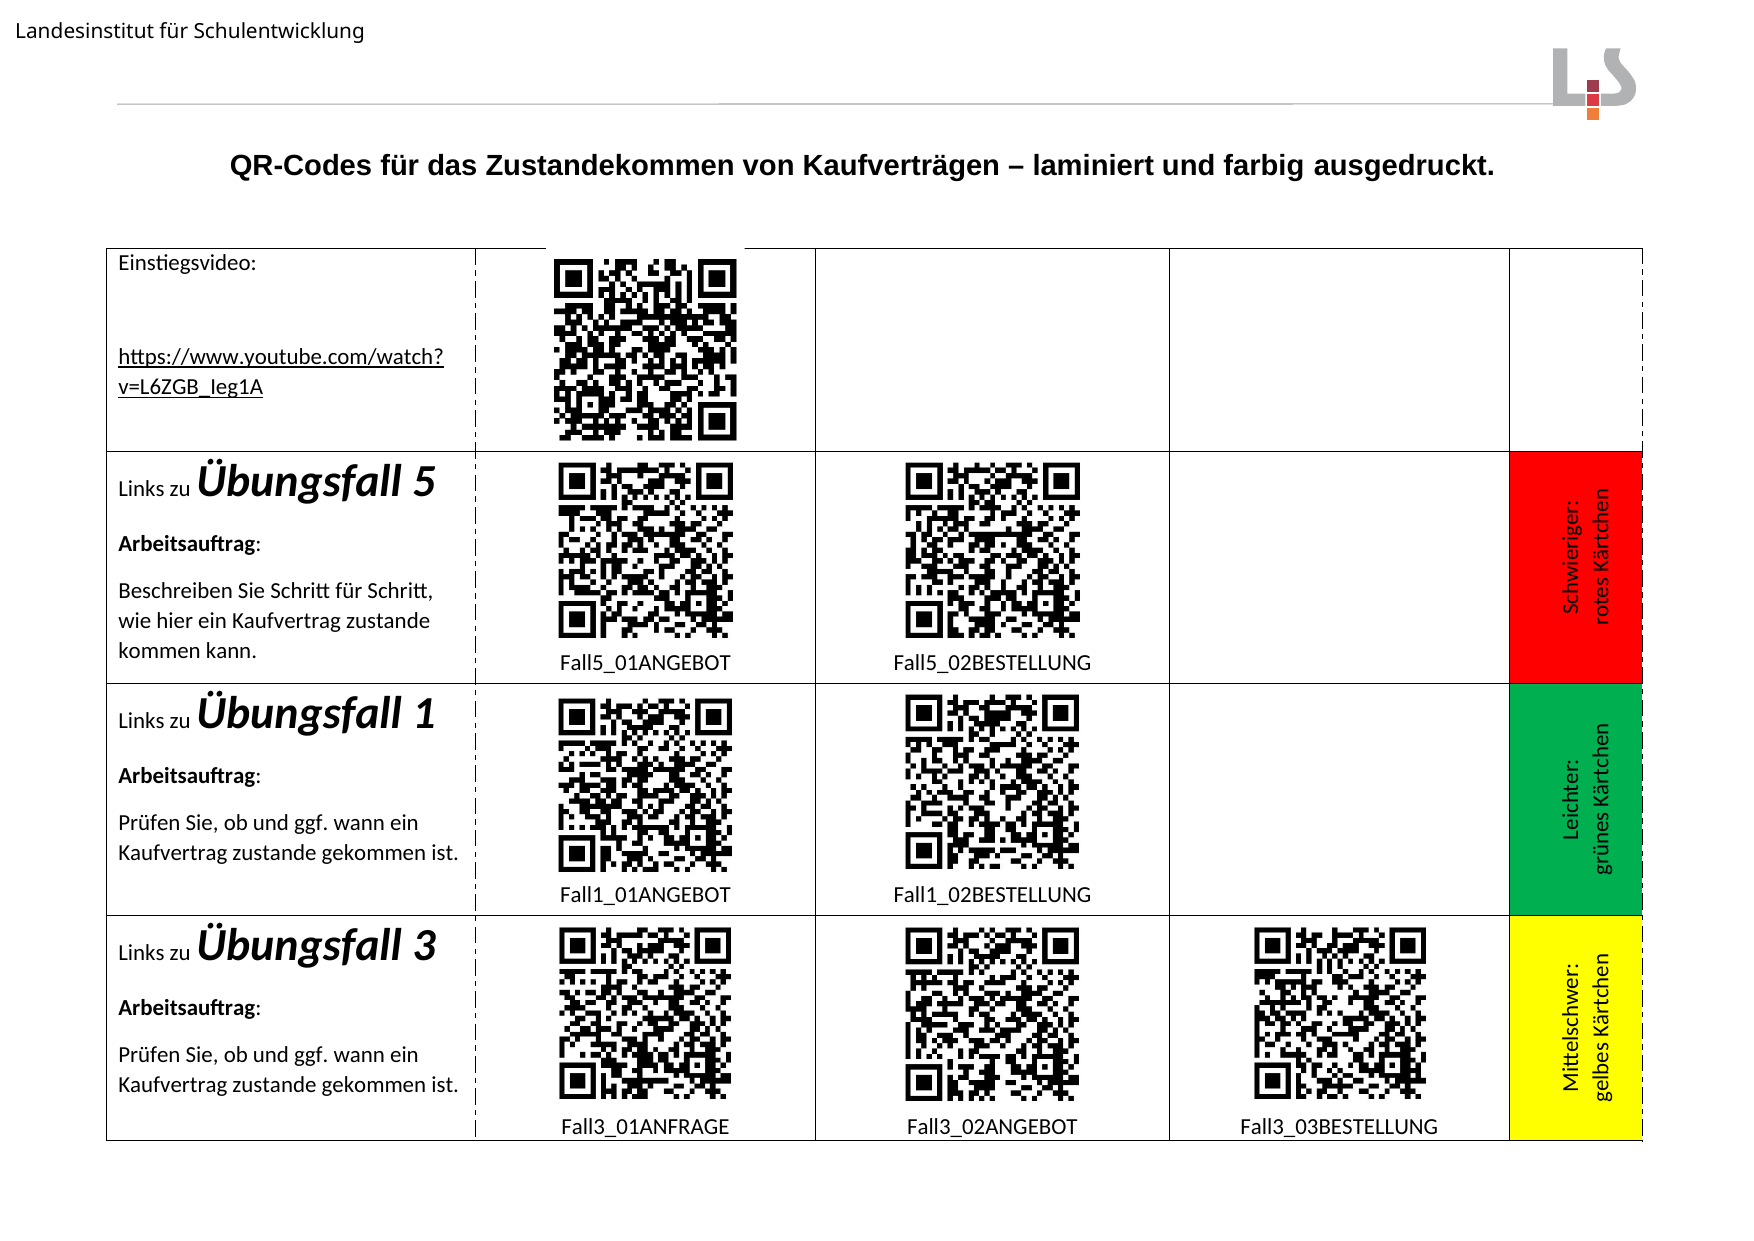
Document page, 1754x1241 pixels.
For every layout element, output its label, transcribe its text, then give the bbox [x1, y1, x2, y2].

table_header [475, 249, 815, 451]
table_cell Fall3_02ANGEBOT [816, 916, 1169, 1140]
table_cell Fall3_03BESTELLUNG [1170, 916, 1509, 1140]
table_header Einstiegsvideo: https://www.youtube.com/watch?v=L6ZGB_Ieg1A [107, 249, 475, 451]
table_header [1510, 249, 1642, 451]
table_cell Fall5_02BESTELLUNG [816, 452, 1169, 683]
table_cell Mittelschwer: gelbes Kärtchen [1510, 916, 1642, 1140]
table_header [816, 249, 1169, 451]
picture [1249, 922, 1427, 1101]
table_cell Fall1_01ANGEBOT [475, 684, 815, 915]
picture [546, 248, 747, 449]
table_cell Links zu Übungsfall 3 Arbeitsauftrag: Prüfen Sie, ob und ggf. wann ein Kaufvertrag zustande gekommen ist. [107, 916, 475, 1140]
table_header [1170, 249, 1509, 451]
table_cell [1170, 684, 1509, 915]
table_cell Fall5_01ANGEBOT [475, 452, 815, 683]
picture [900, 457, 1081, 639]
table_cell [1170, 452, 1509, 683]
picture [554, 922, 733, 1101]
picture [900, 689, 1081, 871]
table_cell Leichter: grünes Kärtchen [1510, 684, 1642, 915]
table_cell Fall3_01ANFRAGE [475, 916, 815, 1140]
table_cell Schwieriger: rotes Kärtchen [1510, 452, 1642, 683]
picture [553, 457, 734, 639]
picture [553, 693, 734, 875]
picture [900, 922, 1081, 1104]
table_cell Fall1_02BESTELLUNG [816, 684, 1169, 915]
table_cell Links zu Übungsfall 1 Arbeitsauftrag: Prüfen Sie, ob und ggf. wann ein Kaufvertrag zustande gekommen ist. [107, 684, 475, 915]
text QR-Codes für das Zustandekommen von Kaufverträgen – laminiert und farbig ausgedruckt. [118, 148, 1606, 181]
table_cell Links zu Übungsfall 5 Arbeitsauftrag: Beschreiben Sie Schritt für Schritt, wie hier ein Kaufvertrag zustande kommen kann. [107, 452, 475, 683]
